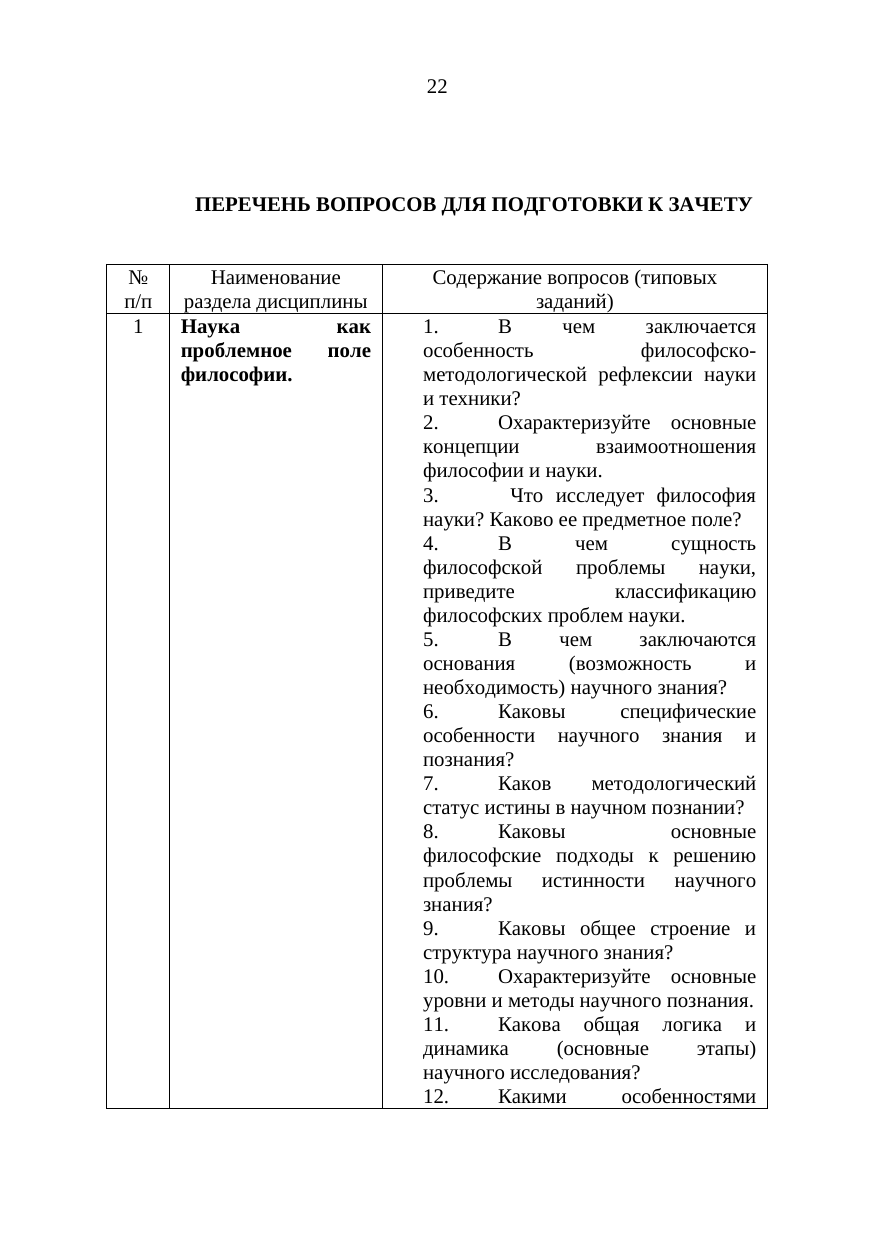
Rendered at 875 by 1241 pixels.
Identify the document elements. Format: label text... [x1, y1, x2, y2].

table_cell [170, 314, 382, 1108]
table_cell 1 [107, 314, 169, 1108]
table_header Наименование раздела дисциплины [170, 265, 382, 313]
text ПЕРЕЧЕНЬ ВОПРОСОВ ДЛЯ ПОДГОТОВКИ К ЗАЧЕТУ [118, 192, 756, 216]
table_header № п/п [107, 265, 169, 313]
table_header Содержание вопросов (типовых заданий) [383, 265, 767, 313]
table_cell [383, 314, 767, 1108]
